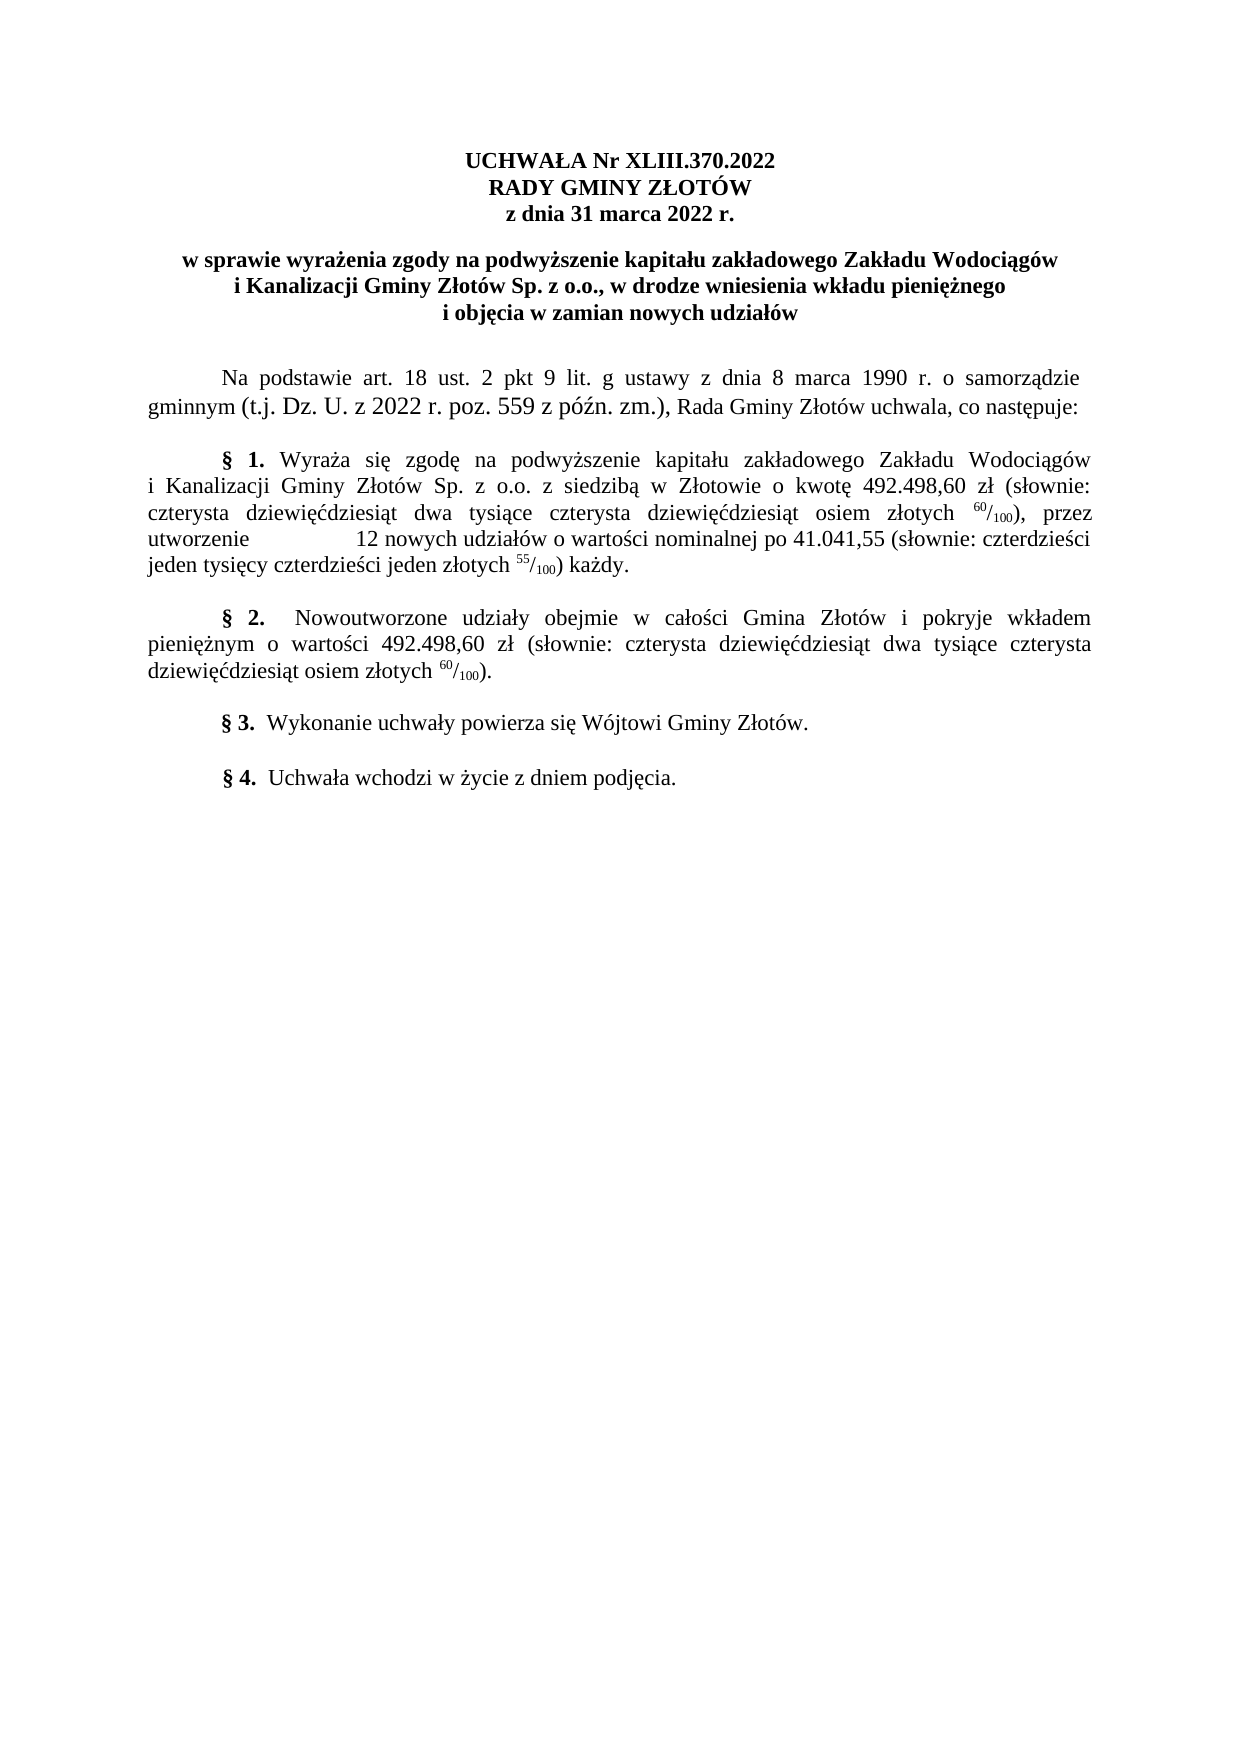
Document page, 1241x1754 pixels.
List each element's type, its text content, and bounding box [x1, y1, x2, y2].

text w sprawie wyrażenia zgody na podwyższenie kapitału zakładowego Zakładu Wodociągów i Kanalizacji Gminy Złotów Sp. z o.o., w drodze wniesienia wkładu pieniężnego [148, 246, 1093, 298]
text UCHWAŁA Nr XLIII.370.2022 [148, 148, 1093, 174]
text § 2. Nowoutworzone udziały obejmie w całości Gmina Złotów i pokryje wkładem pieniężnym o wartości 492.498,60 zł (słownie: czterysta dziewięćdziesiąt dwa tysiące czterysta dziewięćdziesiąt osiem złotych 60/100). [148, 604, 1093, 683]
text RADY GMINY ZŁOTÓW [148, 174, 1093, 200]
text § 3. Wykonanie uchwały powierza się Wójtowi Gminy Złotów. [148, 709, 1093, 736]
text § 4. Uchwała wchodzi w życie z dniem podjęcia. [148, 764, 1093, 791]
text z dnia 31 marca 2022 r. [148, 200, 1093, 227]
text Na podstawie art. 18 ust. 2 pkt 9 lit. g ustawy z dnia 8 marca 1990 r. o samorządzie gminnym (t.j. Dz. U. z 2022 r. poz. 559 z późn. zm.), Rada Gminy Złotów uchwala, co następuje: [148, 364, 1093, 419]
text i objęcia w zamian nowych udziałów [148, 298, 1093, 325]
text § 1. Wyraża się zgodę na podwyższenie kapitału zakładowego Zakładu Wodociągów i Kanalizacji Gminy Złotów Sp. z o.o. z siedzibą w Złotowie o kwotę 492.498,60 zł (słownie: czterysta dziewięćdziesiąt dwa tysiące czterysta dziewięćdziesiąt osiem złotych 60/100), przez utworzenie 12 nowych udziałów o wartości nominalnej po 41.041,55 (słownie: czterdzieści jeden tysięcy czterdzieści jeden złotych 55/100) każdy. [148, 446, 1093, 578]
